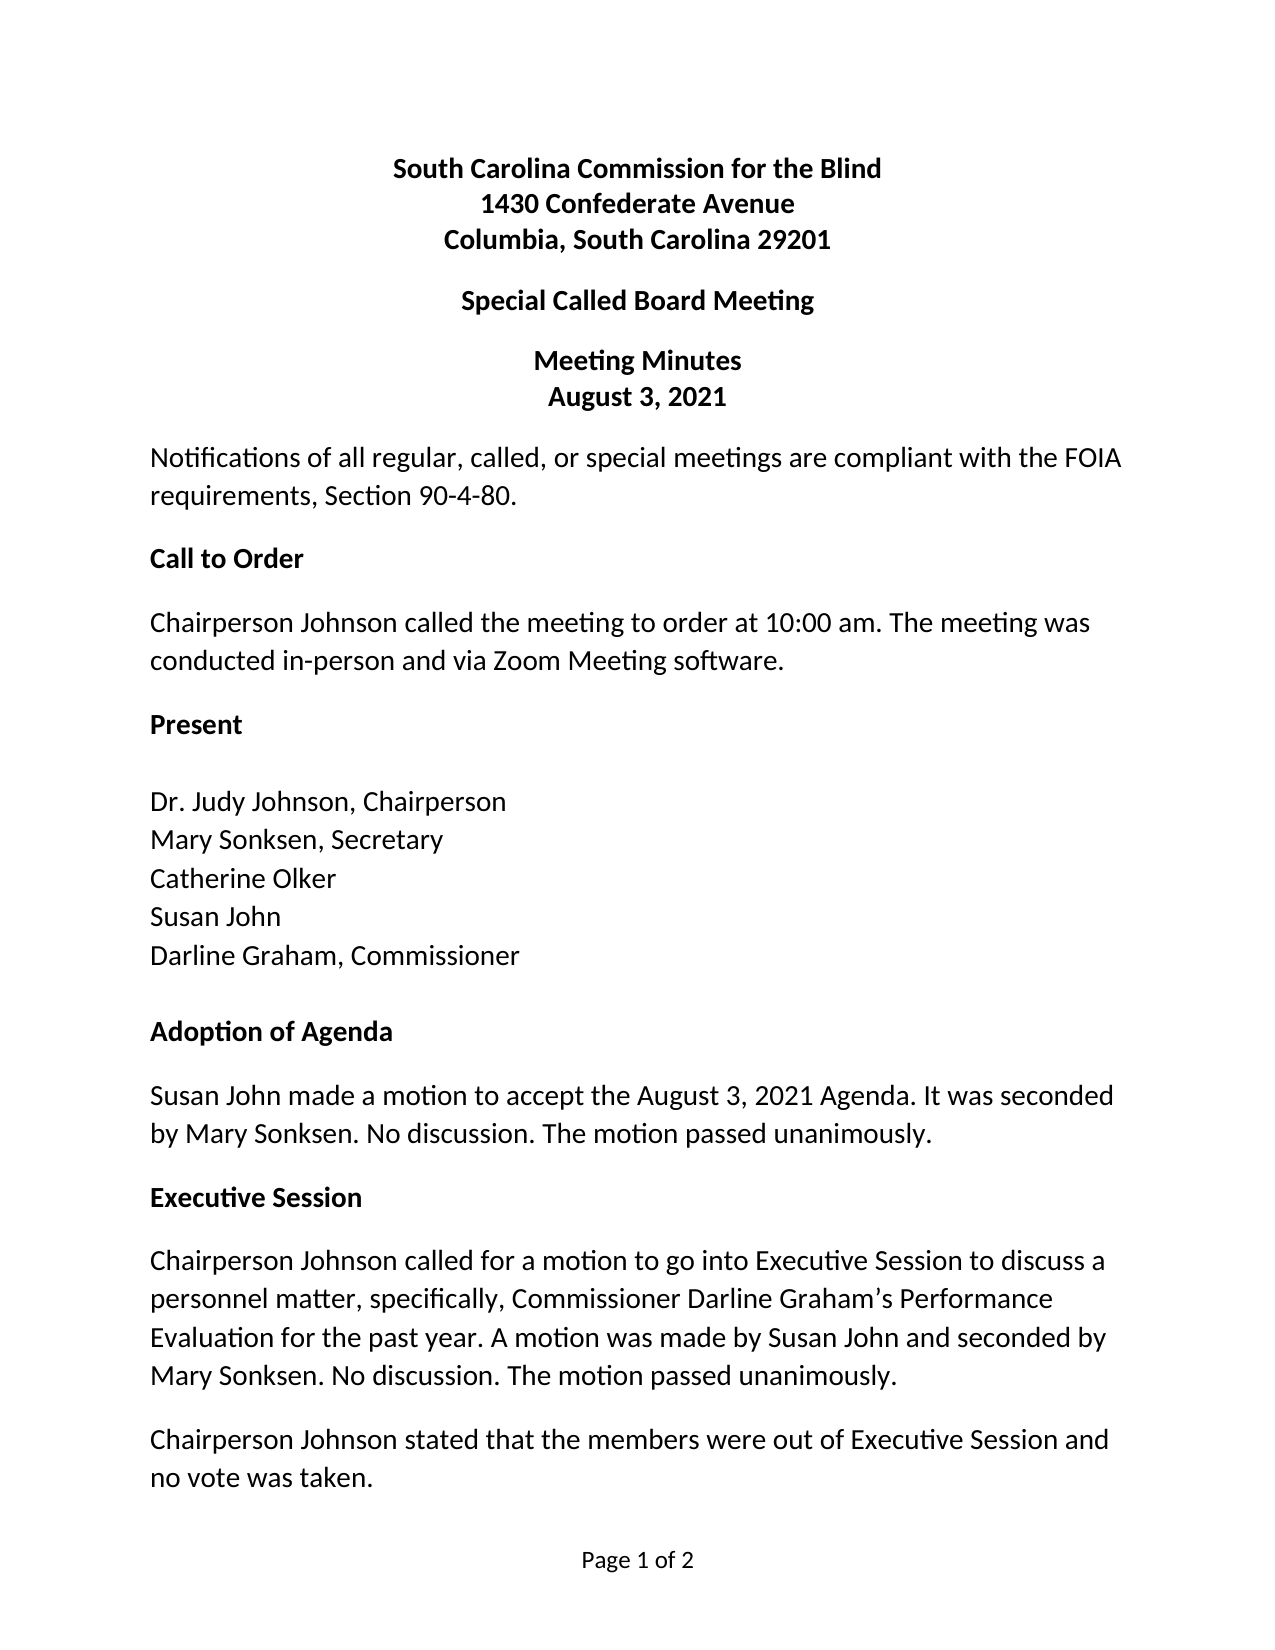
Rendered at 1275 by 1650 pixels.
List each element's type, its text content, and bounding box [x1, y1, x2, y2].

subtitle Special Called Board Meeting [150, 282, 1125, 317]
subtitle South Carolina Commission for the Blind 1430 Confederate Avenue Columbia, South Carolina 29201 [150, 150, 1125, 257]
subtitle Meeting Minutes August 3, 2021 [150, 342, 1125, 414]
text Chairperson Johnson called for a motion to go into Executive Session to discuss a personnel matter, specifically, Commissioner Darline Graham’s Performance Evaluation for the past year. A motion was made by Susan John and seconded by Mary Sonksen. No discussion. The motion passed unanimously. [150, 1242, 1125, 1393]
text Susan John made a motion to accept the August 3, 2021 Agenda. It was seconded by Mary Sonksen. No discussion. The motion passed unanimously. [150, 1077, 1125, 1151]
text Present Dr. Judy Johnson, Chairperson Mary Sonksen, Secretary Catherine Olker Susan John Darline Graham, Commissioner Adoption of Agenda [150, 706, 1125, 1049]
text Notifications of all regular, called, or special meetings are compliant with the FOIA requirements, Section 90-4-80. [150, 439, 1125, 513]
text Executive Session [150, 1179, 1125, 1214]
text Call to Order [150, 541, 1125, 576]
text Chairperson Johnson called the meeting to order at 10:00 am. The meeting was conducted in-person and via Zoom Meeting software. [150, 604, 1125, 678]
text Chairperson Johnson stated that the members were out of Executive Session and no vote was taken. [150, 1421, 1125, 1495]
